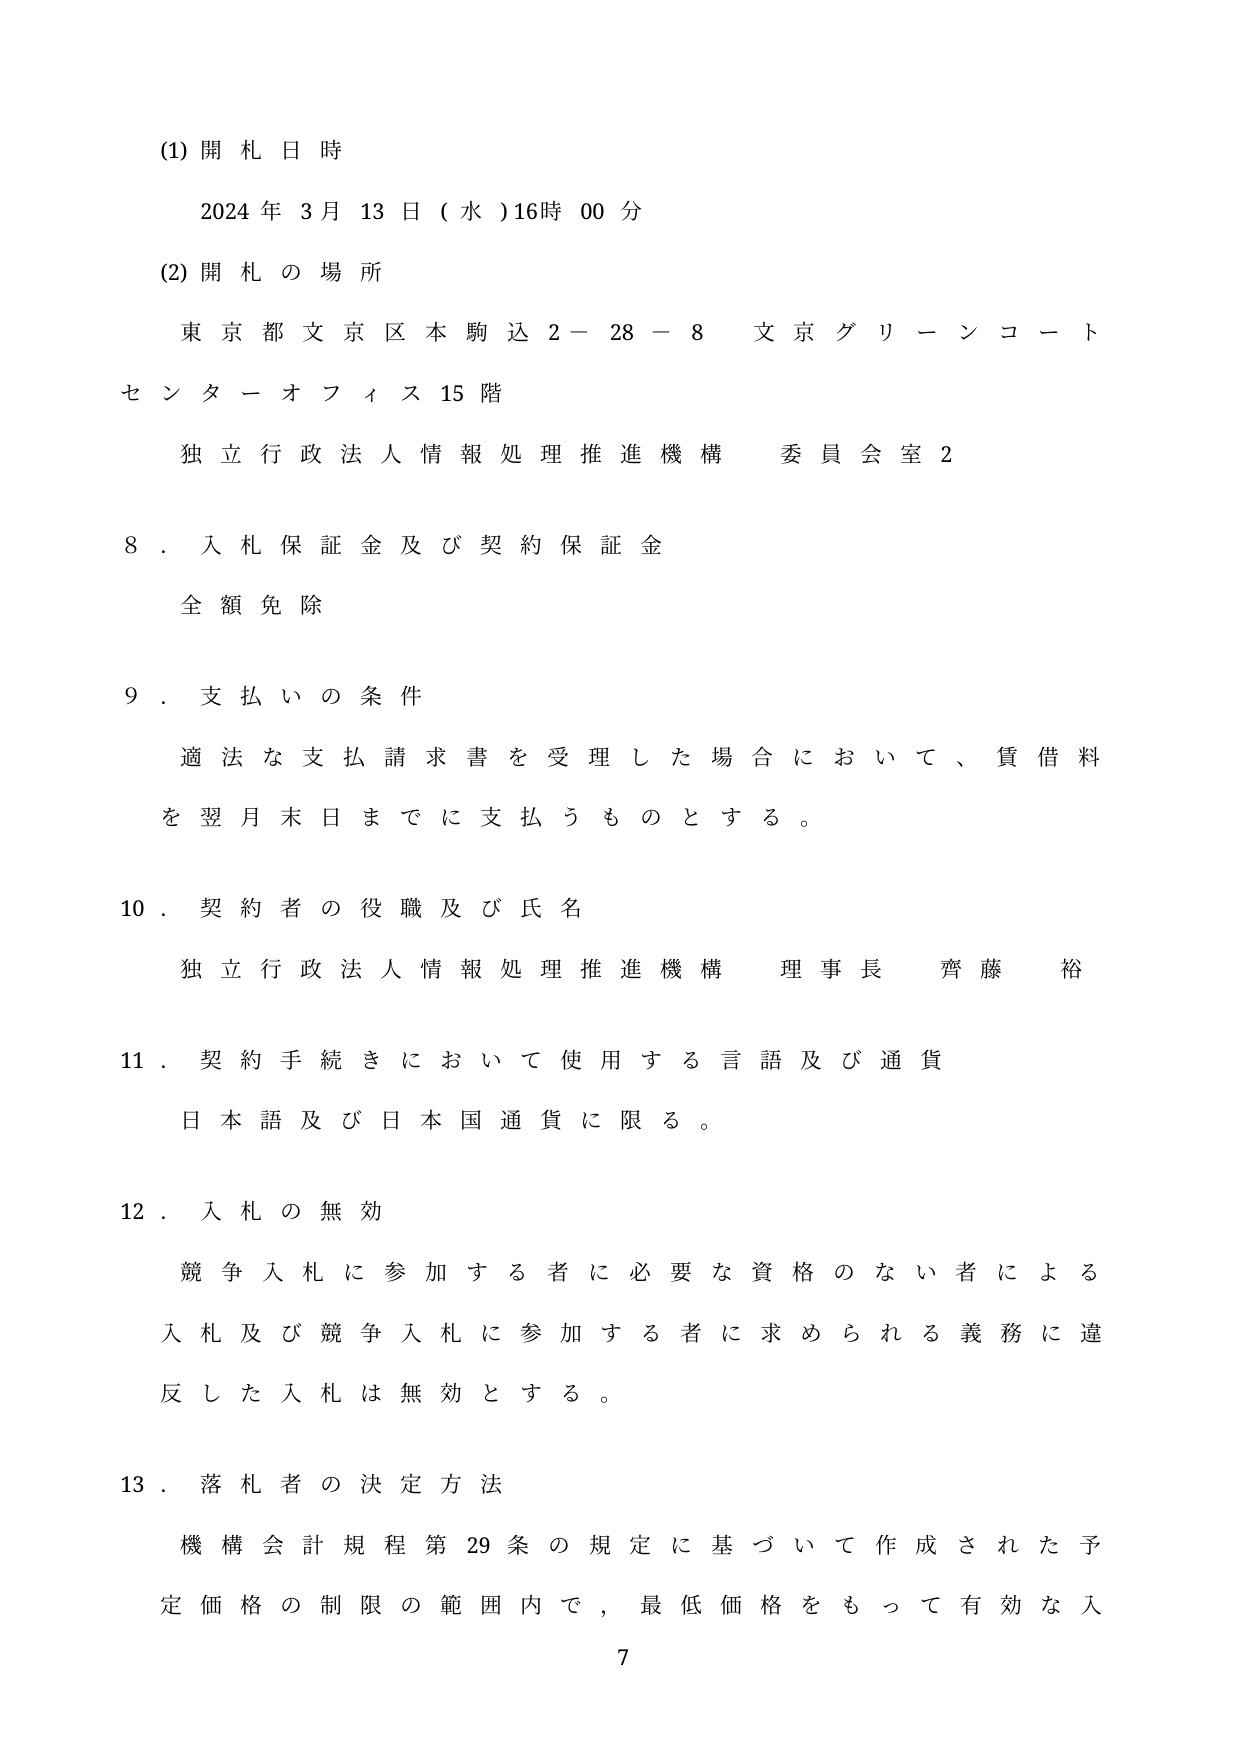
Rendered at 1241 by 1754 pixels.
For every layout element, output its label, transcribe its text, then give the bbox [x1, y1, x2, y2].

text (2) 開札の場所 [120, 240, 1120, 301]
text 独立行政法人情報処理推進機構 理事長 齊藤 裕 [120, 938, 1120, 998]
text (1) 開札日時 [120, 119, 1120, 180]
text 東京都文京区本駒込2－28－8 文京グリーンコートセンターオフィス15階 [120, 301, 1120, 422]
text ８．入札保証金及び契約保証金 [120, 513, 1120, 574]
text 12．入札の無効 [120, 1180, 1120, 1241]
text 全額免除 [120, 574, 1120, 634]
text ９．支払いの条件 [120, 665, 1120, 725]
text 競争入札に参加する者に必要な資格のない者による入札及び競争入札に参加する者に求められる義務に違反した入札は無効とする。 [140, 1241, 1120, 1423]
text 日本語及び日本国通貨に限る。 [120, 1089, 1120, 1150]
text 13．落札者の決定方法 [120, 1453, 1120, 1513]
text 独立行政法人情報処理推進機構 委員会室2 [120, 422, 1120, 483]
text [140, 1513, 1120, 1635]
text 10．契約者の役職及び氏名 [120, 877, 1120, 938]
text 2024年3月13日(水) 16時00分 [120, 180, 1120, 240]
text 適法な支払請求書を受理した場合において、賃借料を翌月末日までに支払うものとする。 [140, 725, 1120, 847]
text 11．契約手続きにおいて使用する言語及び通貨 [120, 1028, 1120, 1089]
